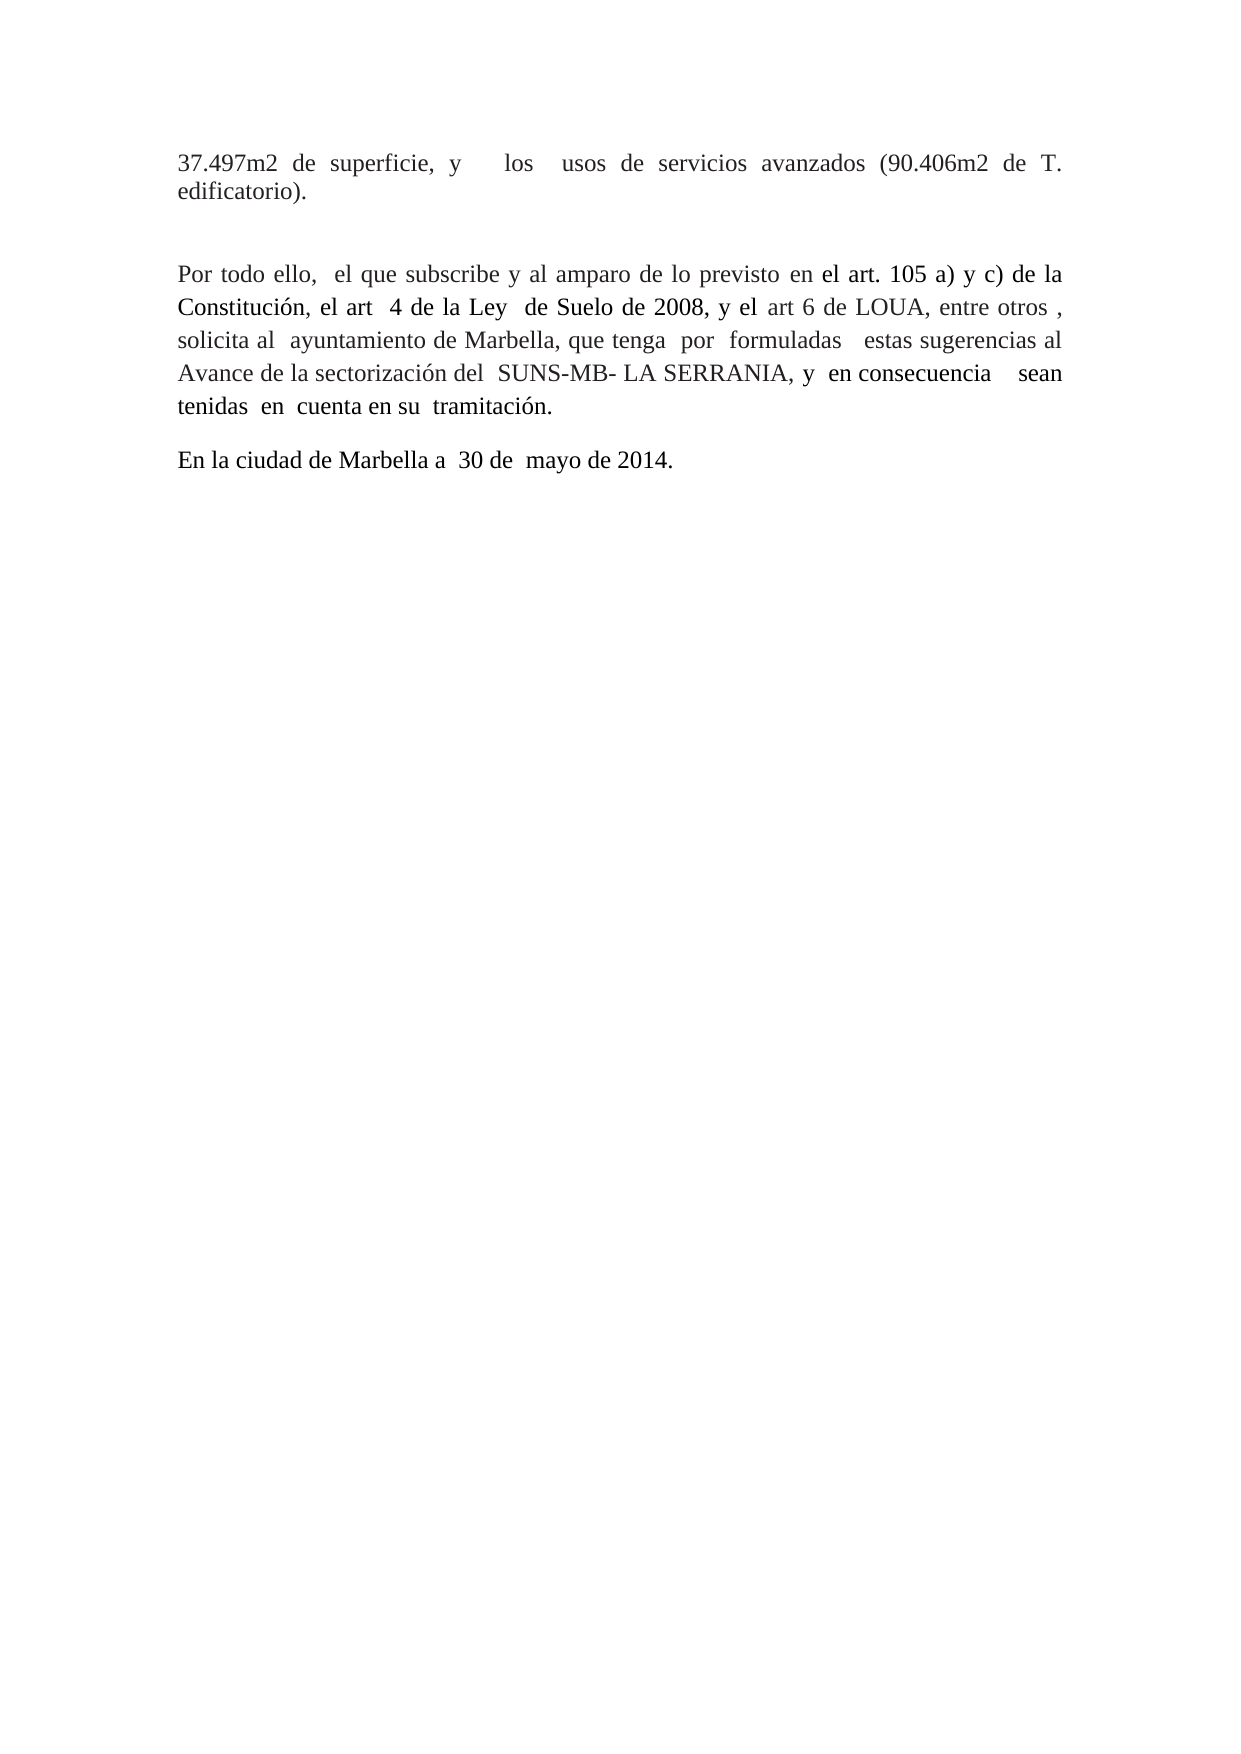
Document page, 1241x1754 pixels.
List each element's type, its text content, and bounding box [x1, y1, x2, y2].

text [177, 148, 1063, 205]
text Por todo ello, el que subscribe y al amparo de lo previsto en el art. 105 a) y c) de la Constitución, el art 4 de la Ley de Suelo de 2008, y el art 6 de LOUA, entre otros , solicita al ayuntamiento de Marbella, que tenga por formuladas estas sugerencias al Avance de la sectorización del SUNS-MB- LA SERRANIA, y en consecuencia sean tenidas en cuenta en su tramitación. [177, 259, 1063, 420]
text En la ciudad de Marbella a 30 de mayo de 2014. [177, 445, 1063, 474]
